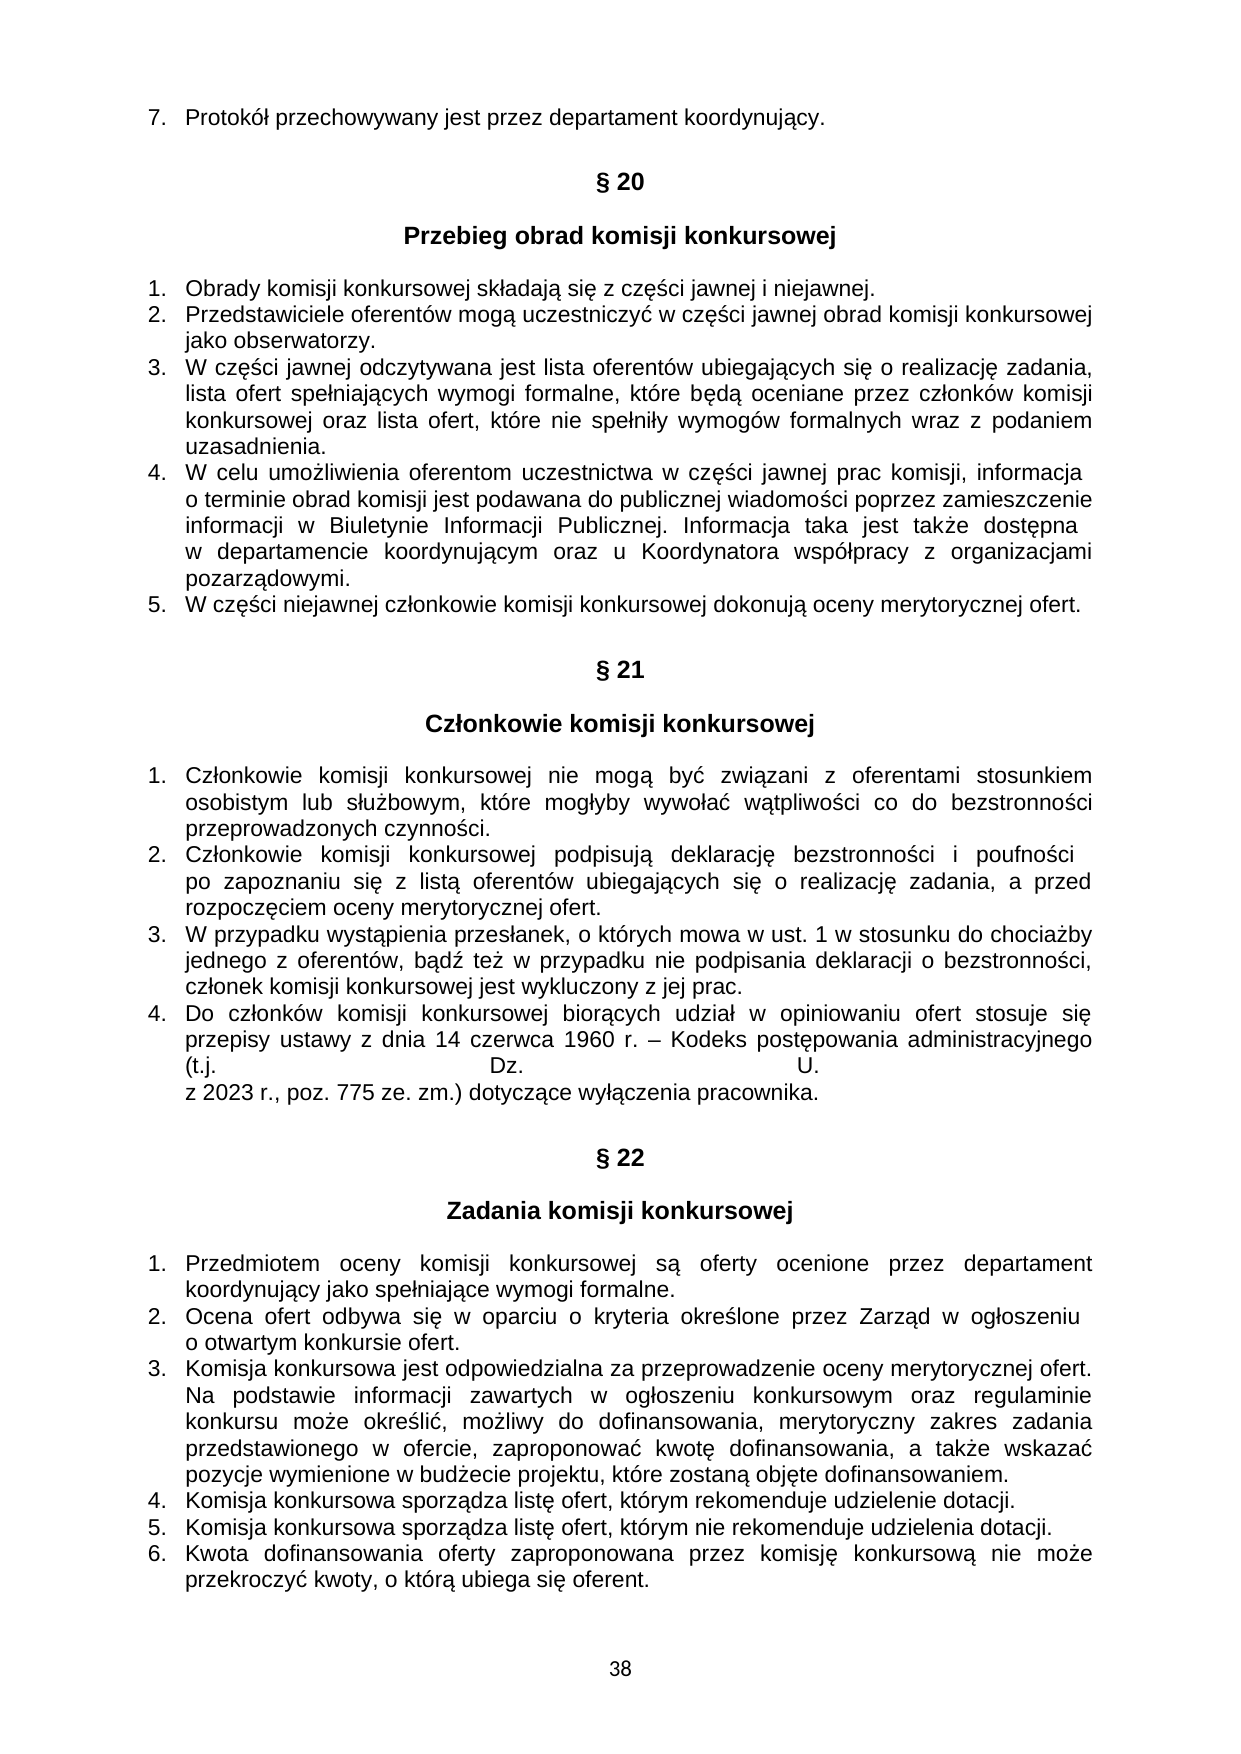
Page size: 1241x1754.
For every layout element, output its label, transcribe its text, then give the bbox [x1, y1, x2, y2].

list Członkowie komisji konkursowej nie mogą być związani z oferentami stosunkiem osobistym lub służbowym, które mogłyby wywołać wątpliwości co do bezstronności przeprowadzonych czynności. [148, 762, 1093, 841]
list Komisja konkursowa jest odpowiedzialna za przeprowadzenie oceny merytorycznej ofert. Na podstawie informacji zawartych w ogłoszeniu konkursowym oraz regulaminie konkursu może określić, możliwy do dofinansowania, merytoryczny zakres zadania przedstawionego w ofercie, zaproponować kwotę dofinansowania, a także wskazać pozycje wymienione w budżecie projektu, które zostaną objęte dofinansowaniem. [148, 1355, 1093, 1487]
list W części niejawnej członkowie komisji konkursowej dokonują oceny merytorycznej ofert. [148, 591, 1093, 617]
list Obrady komisji konkursowej składają się z części jawnej i niejawnej. [148, 275, 1093, 301]
subtitle § 21 [148, 655, 1093, 684]
subtitle Członkowie komisji konkursowej [148, 709, 1093, 737]
list W części jawnej odczytywana jest lista oferentów ubiegających się o realizację zadania, lista ofert spełniających wymogi formalne, które będą oceniane przez członków komisji konkursowej oraz lista ofert, które nie spełniły wymogów formalnych wraz z podaniem uzasadnienia. [148, 354, 1093, 459]
subtitle § 22 [148, 1142, 1093, 1171]
list Ocena ofert odbywa się w oparciu o kryteria określone przez Zarząd w ogłoszeniu o otwartym konkursie ofert. [148, 1303, 1093, 1355]
list Do członków komisji konkursowej biorących udział w opiniowaniu ofert stosuje się przepisy ustawy z dnia 14 czerwca 1960 r. – Kodeks postępowania administracyjnego (t.j. Dz. U. z 2023 r., poz. 775 ze. zm.) dotyczące wyłączenia pracownika. [148, 999, 1093, 1105]
list Przedstawiciele oferentów mogą uczestniczyć w części jawnej obrad komisji konkursowej jako obserwatorzy. [148, 301, 1093, 354]
list Kwota dofinansowania oferty zaproponowana przez komisję konkursową nie może przekroczyć kwoty, o którą ubiega się oferent. [148, 1540, 1093, 1593]
list Protokół przechowywany jest przez departament koordynujący. [148, 103, 1093, 130]
list Członkowie komisji konkursowej podpisują deklarację bezstronności i poufności po zapoznaniu się z listą oferentów ubiegających się o realizację zadania, a przed rozpoczęciem oceny merytorycznej ofert. [148, 841, 1093, 921]
subtitle Zadania komisji konkursowej [148, 1196, 1093, 1225]
list Komisja konkursowa sporządza listę ofert, którym nie rekomenduje udzielenia dotacji. [148, 1513, 1093, 1540]
list W przypadku wystąpienia przesłanek, o których mowa w ust. 1 w stosunku do chociażby jednego z oferentów, bądź też w przypadku nie podpisania deklaracji o bezstronności, członek komisji konkursowej jest wykluczony z jej prac. [148, 921, 1093, 999]
subtitle § 20 [148, 167, 1093, 196]
list Przedmiotem oceny komisji konkursowej są oferty ocenione przez departament koordynujący jako spełniające wymogi formalne. [148, 1250, 1093, 1303]
subtitle Przebieg obrad komisji konkursowej [148, 221, 1093, 250]
list Komisja konkursowa sporządza listę ofert, którym rekomenduje udzielenie dotacji. [148, 1487, 1093, 1513]
list W celu umożliwienia oferentom uczestnictwa w części jawnej prac komisji, informacja o terminie obrad komisji jest podawana do publicznej wiadomości poprzez zamieszczenie informacji w Biuletynie Informacji Publicznej. Informacja taka jest także dostępna w departamencie koordynującym oraz u Koordynatora współpracy z organizacjami pozarządowymi. [148, 459, 1093, 591]
